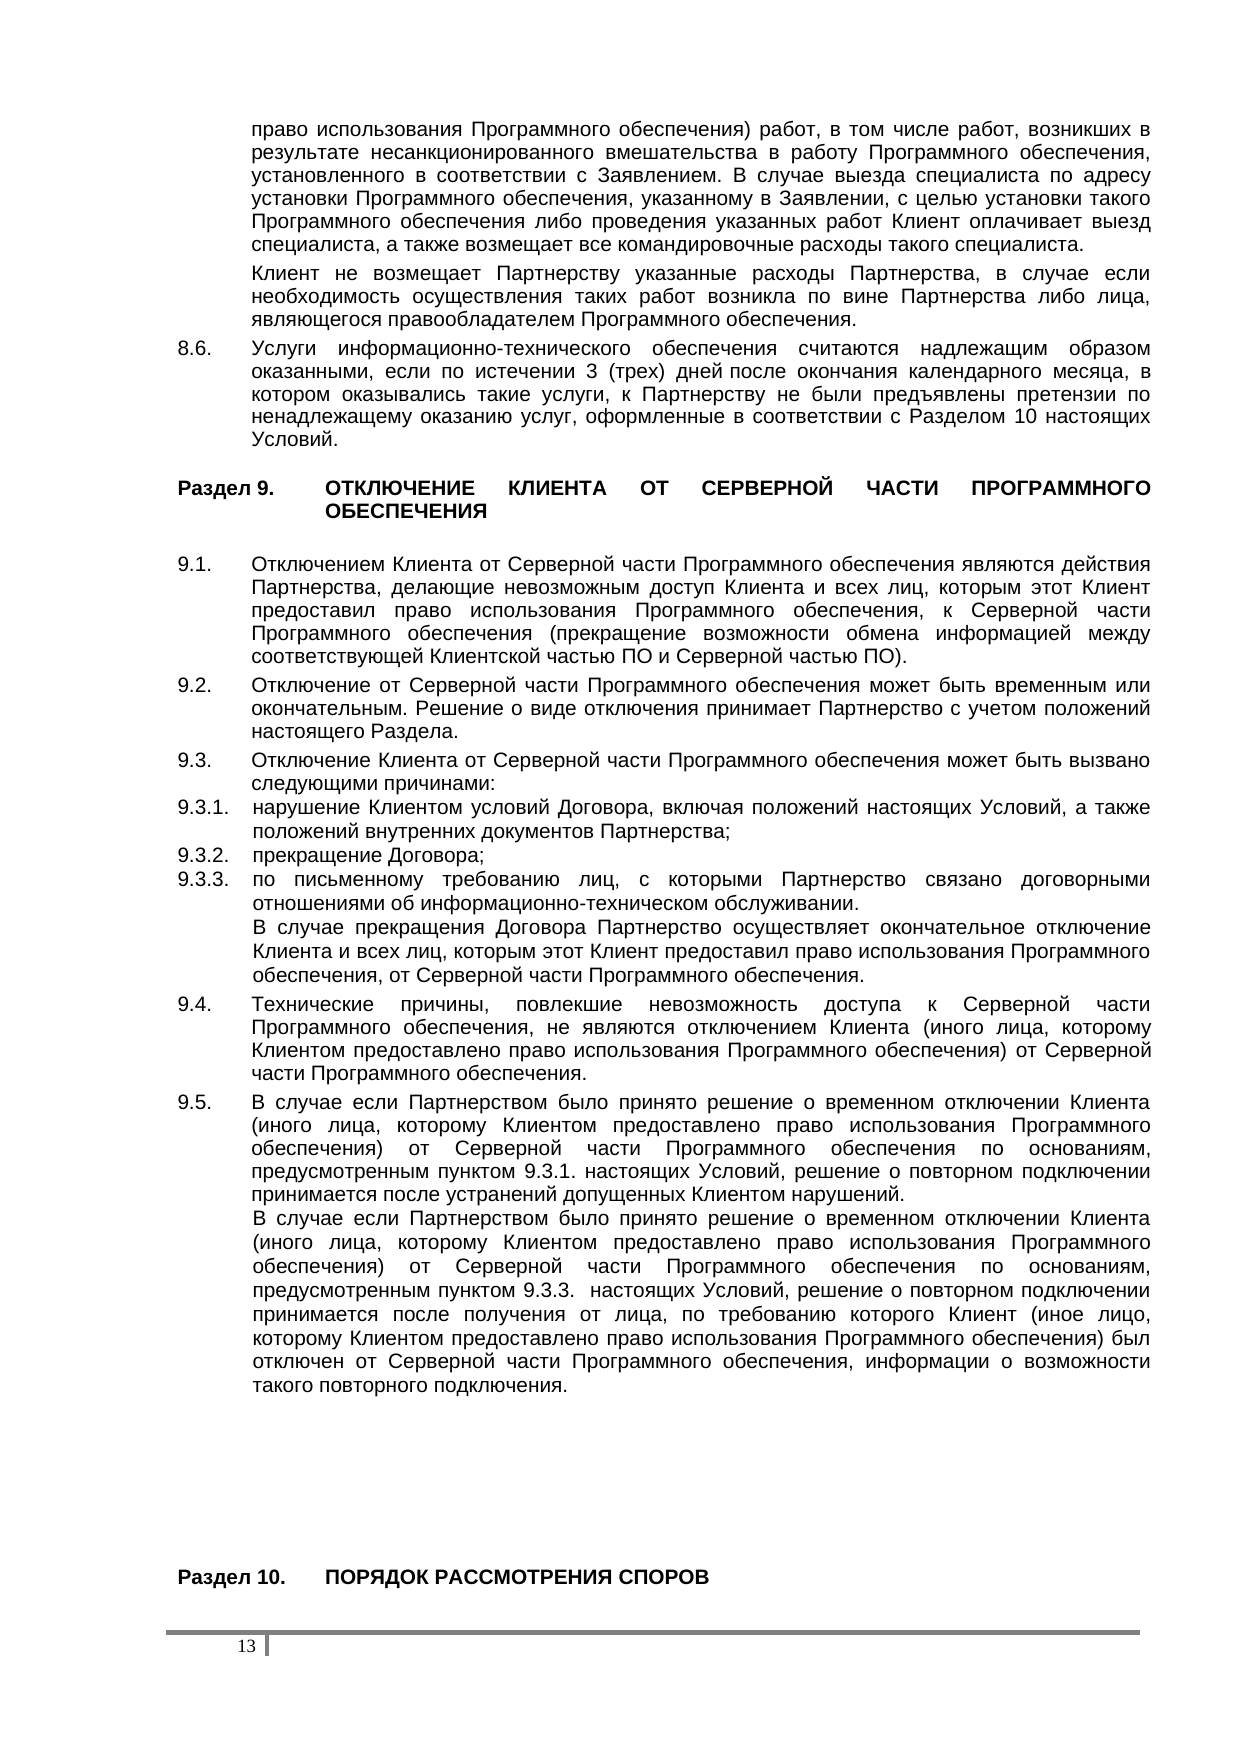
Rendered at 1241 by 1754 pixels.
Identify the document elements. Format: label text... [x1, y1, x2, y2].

text В случае если Партнерством было принято решение о временном отключении Клиента (иного лица, которому Клиентом предоставлено право использования Программного обеспечения) от Серверной части Программного обеспечения по основаниям, предусмотренным пунктом 9.3.3. настоящих Условий, решение о повторном подключении принимается после получения от лица, по требованию которого Клиент (иное лицо, которому Клиентом предоставлено право использования Программного обеспечения) был отключен от Серверной части Программного обеспечения, информации о возможности такого повторного подключения. [252, 1206, 1152, 1397]
text Раздел 10. ПОРЯДОК РАССМОТРЕНИЯ СПОРОВ [177, 1565, 1152, 1589]
list Отключение Клиента от Серверной части Программного обеспечения может быть вызвано следующими причинами: [177, 749, 1152, 795]
list нарушение Клиентом условий Договора, включая положений настоящих Условий, а также положений внутренних документов Партнерства; [177, 795, 1152, 843]
text В случае прекращения Договора Партнерство осуществляет окончательное отключение Клиента и всех лиц, которым этот Клиент предоставил право использования Программного обеспечения, от Серверной части Программного обеспечения. [252, 915, 1152, 987]
list Отключение от Серверной части Программного обеспечения может быть временным или окончательным. Решение о виде отключения принимает Партнерство с учетом положений настоящего Раздела. [177, 674, 1152, 743]
list прекращение Договора; [177, 843, 1152, 867]
list Технические причины, повлекшие невозможность доступа к Серверной части Программного обеспечения, не являются отключением Клиента (иного лица, которому Клиентом предоставлено право использования Программного обеспечения) от Серверной части Программного обеспечения. [177, 993, 1152, 1085]
list по письменному требованию лиц, с которыми Партнерство связано договорными отношениями об информационно-техническом обслуживании. [177, 867, 1152, 915]
text Клиент не возмещает Партнерству указанные расходы Партнерства, в случае если необходимость осуществления таких работ возникла по вине Партнерства либо лица, являющегося правообладателем Программного обеспечения. [251, 262, 1152, 331]
list В случае если Партнерством было принято решение о временном отключении Клиента (иного лица, которому Клиентом предоставлено право использования Программного обеспечения) от Серверной части Программного обеспечения по основаниям, предусмотренным пунктом 9.3.1. настоящих Условий, решение о повторном подключении принимается после устранений допущенных Клиентом нарушений. [177, 1091, 1152, 1206]
text Раздел 9. ОТКЛЮЧЕНИЕ КЛИЕНТА ОТ СЕРВЕРНОЙ ЧАСТИ ПРОГРАММНОГО ОБЕСПЕЧЕНИЯ [177, 475, 1152, 523]
list Услуги информационно-технического обеспечения считаются надлежащим образом оказанными, если по истечении 3 (трех) дней после окончания календарного месяца, в котором оказывались такие услуги, к Партнерству не были предъявлены претензии по ненадлежащему оказанию услуг, оформленные в соответствии с Разделом 10 настоящих Условий. [177, 337, 1152, 451]
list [177, 118, 1152, 256]
list Отключением Клиента от Серверной части Программного обеспечения являются действия Партнерства, делающие невозможным доступ Клиента и всех лиц, которым этот Клиент предоставил право использования Программного обеспечения, к Серверной части Программного обеспечения (прекращение возможности обмена информацией между соответствующей Клиентской частью ПО и Серверной частью ПО). [177, 553, 1152, 668]
